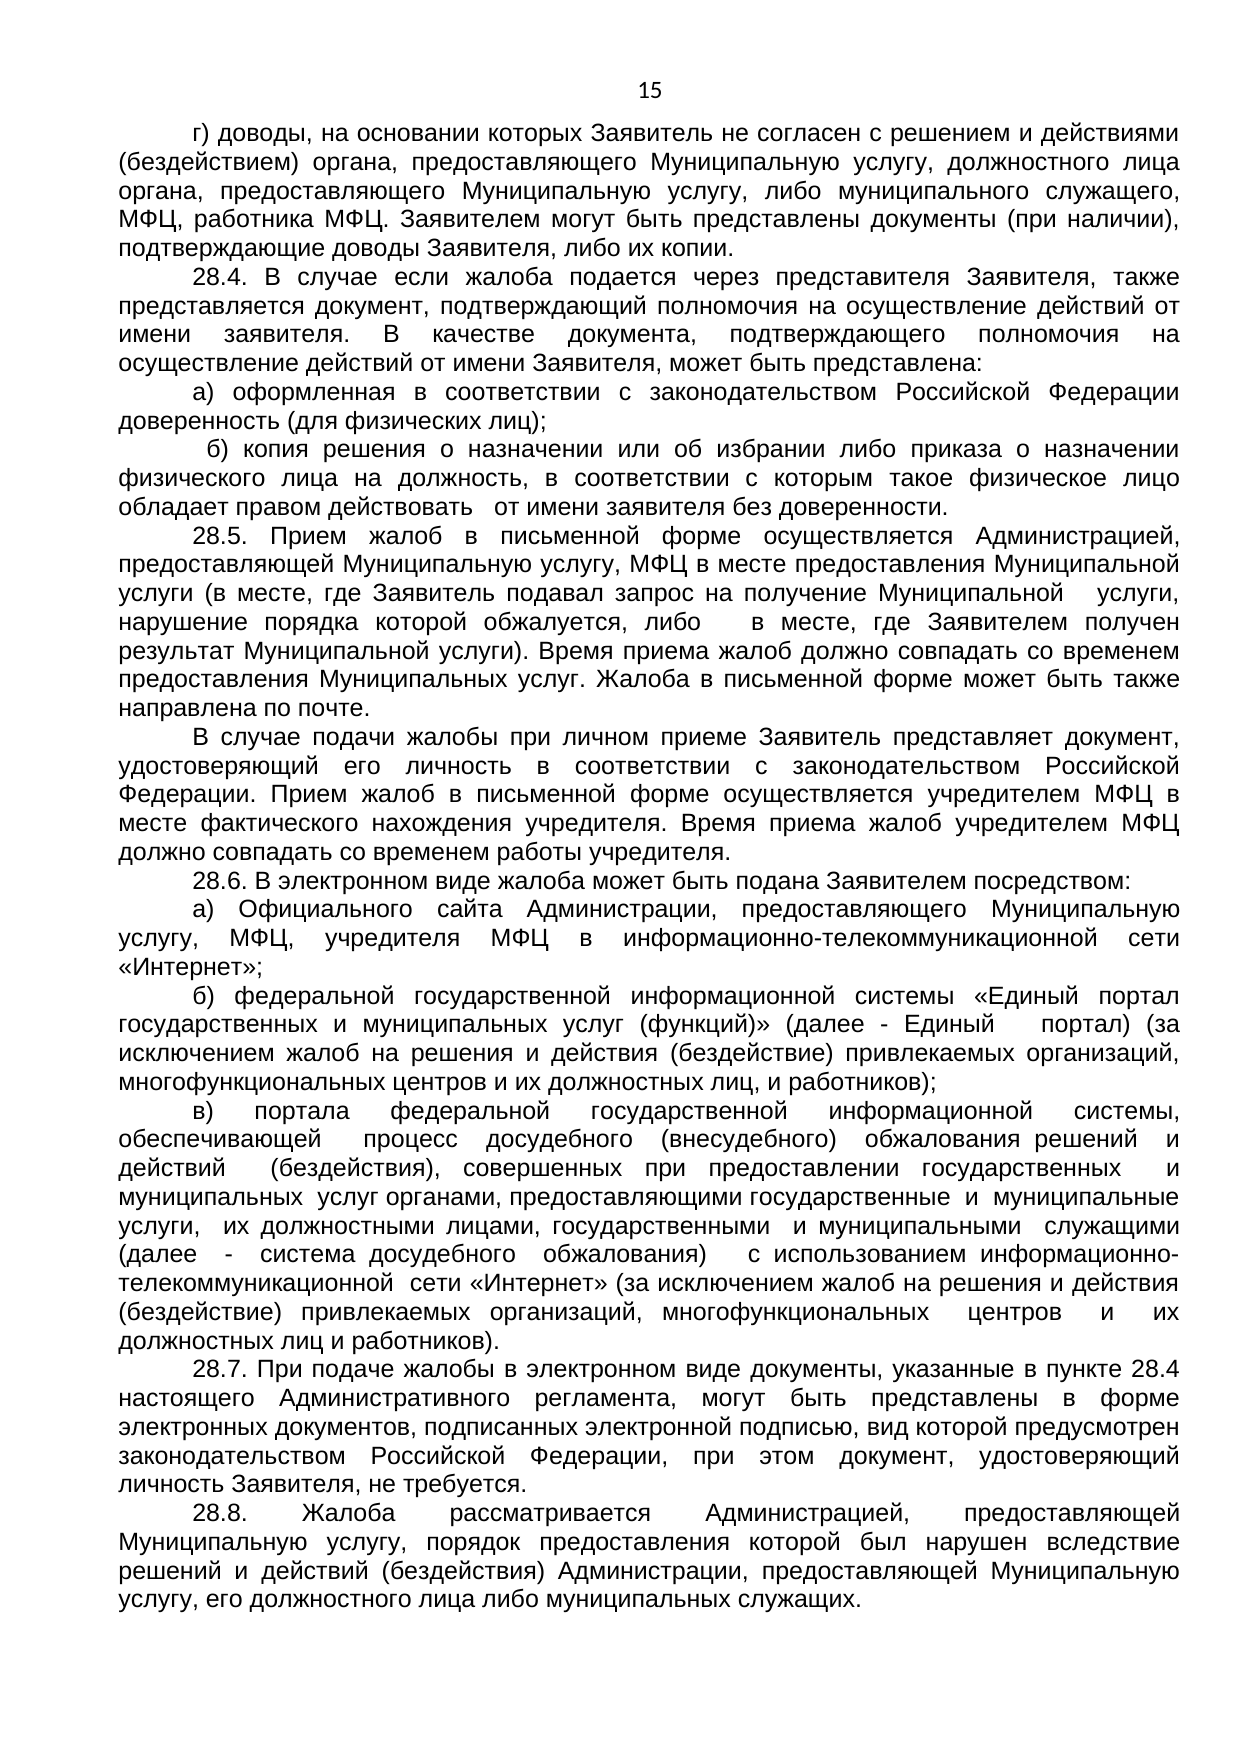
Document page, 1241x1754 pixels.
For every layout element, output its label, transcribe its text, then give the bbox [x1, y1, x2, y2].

list г) доводы, на основании которых Заявитель не согласен с решением и действиями (бездействием) органа, предоставляющего Муниципальную услугу, должностного лица органа, предоставляющего Муниципальную услугу, либо муниципального служащего, МФЦ, работника МФЦ. Заявителем могут быть представлены документы (при наличии), подтверждающие доводы Заявителя, либо их копии. [118, 118, 1181, 262]
list 28.4. В случае если жалоба подается через представителя Заявителя, также представляется документ, подтверждающий полномочия на осуществление действий от имени заявителя. В качестве документа, подтверждающего полномочия на осуществление действий от имени Заявителя, может быть представлена: [118, 262, 1181, 377]
list В случае подачи жалобы при личном приеме Заявитель представляет документ, удостоверяющий его личность в соответствии с законодательством Российской Федерации. Прием жалоб в письменной форме осуществляется учредителем МФЦ в месте фактического нахождения учредителя. Время приема жалоб учредителем МФЦ должно совпадать со временем работы учредителя. [118, 722, 1181, 866]
list б) федеральной государственной информационной системы «Единый портал государственных и муниципальных услуг (функций)» (далее - Единый портал) (за исключением жалоб на решения и действия (бездействие) привлекаемых организаций, многофункциональных центров и их должностных лиц, и работников); [118, 981, 1181, 1096]
list 28.8. Жалоба рассматривается Администрацией, предоставляющей Муниципальную услугу, порядок предоставления которой был нарушен вследствие решений и действий (бездействия) Администрации, предоставляющей Муниципальную услугу, его должностного лица либо муниципальных служащих. [118, 1498, 1181, 1613]
list в) портала федеральной государственной информационной системы, обеспечивающей процесс досудебного (внесудебного) обжалования решений и действий (бездействия), совершенных при предоставлении государственных и муниципальных услуг органами, предоставляющими государственные и муниципальные услуги, их должностными лицами, государственными и муниципальными служащими (далее - система досудебного обжалования) с использованием информационно-телекоммуникационной сети «Интернет» (за исключением жалоб на решения и действия (бездействие) привлекаемых организаций, многофункциональных центров и их должностных лиц и работников). [118, 1096, 1181, 1354]
list 28.5. Прием жалоб в письменной форме осуществляется Администрацией, предоставляющей Муниципальную услугу, МФЦ в месте предоставления Муниципальной услуги (в месте, где Заявитель подавал запрос на получение Муниципальной услуги, нарушение порядка которой обжалуется, либо в месте, где Заявителем получен результат Муниципальной услуги). Время приема жалоб должно совпадать со временем предоставления Муниципальных услуг. Жалоба в письменной форме может быть также направлена по почте. [118, 521, 1181, 722]
list б) копия решения о назначении или об избрании либо приказа о назначении физического лица на должность, в соответствии с которым такое физическое лицо обладает правом действовать от имени заявителя без доверенности. [118, 434, 1181, 521]
list а) Официального сайта Администрации, предоставляющего Муниципальную услугу, МФЦ, учредителя МФЦ в информационно-телекоммуникационной сети «Интернет»; [118, 894, 1181, 981]
list а) оформленная в соответствии с законодательством Российской Федерации доверенность (для физических лиц); [118, 377, 1181, 434]
list 28.6. В электронном виде жалоба может быть подана Заявителем посредством: [118, 866, 1181, 894]
list 28.7. При подаче жалобы в электронном виде документы, указанные в пункте 28.4 настоящего Административного регламента, могут быть представлены в форме электронных документов, подписанных электронной подписью, вид которой предусмотрен законодательством Российской Федерации, при этом документ, удостоверяющий личность Заявителя, не требуется. [118, 1354, 1181, 1498]
